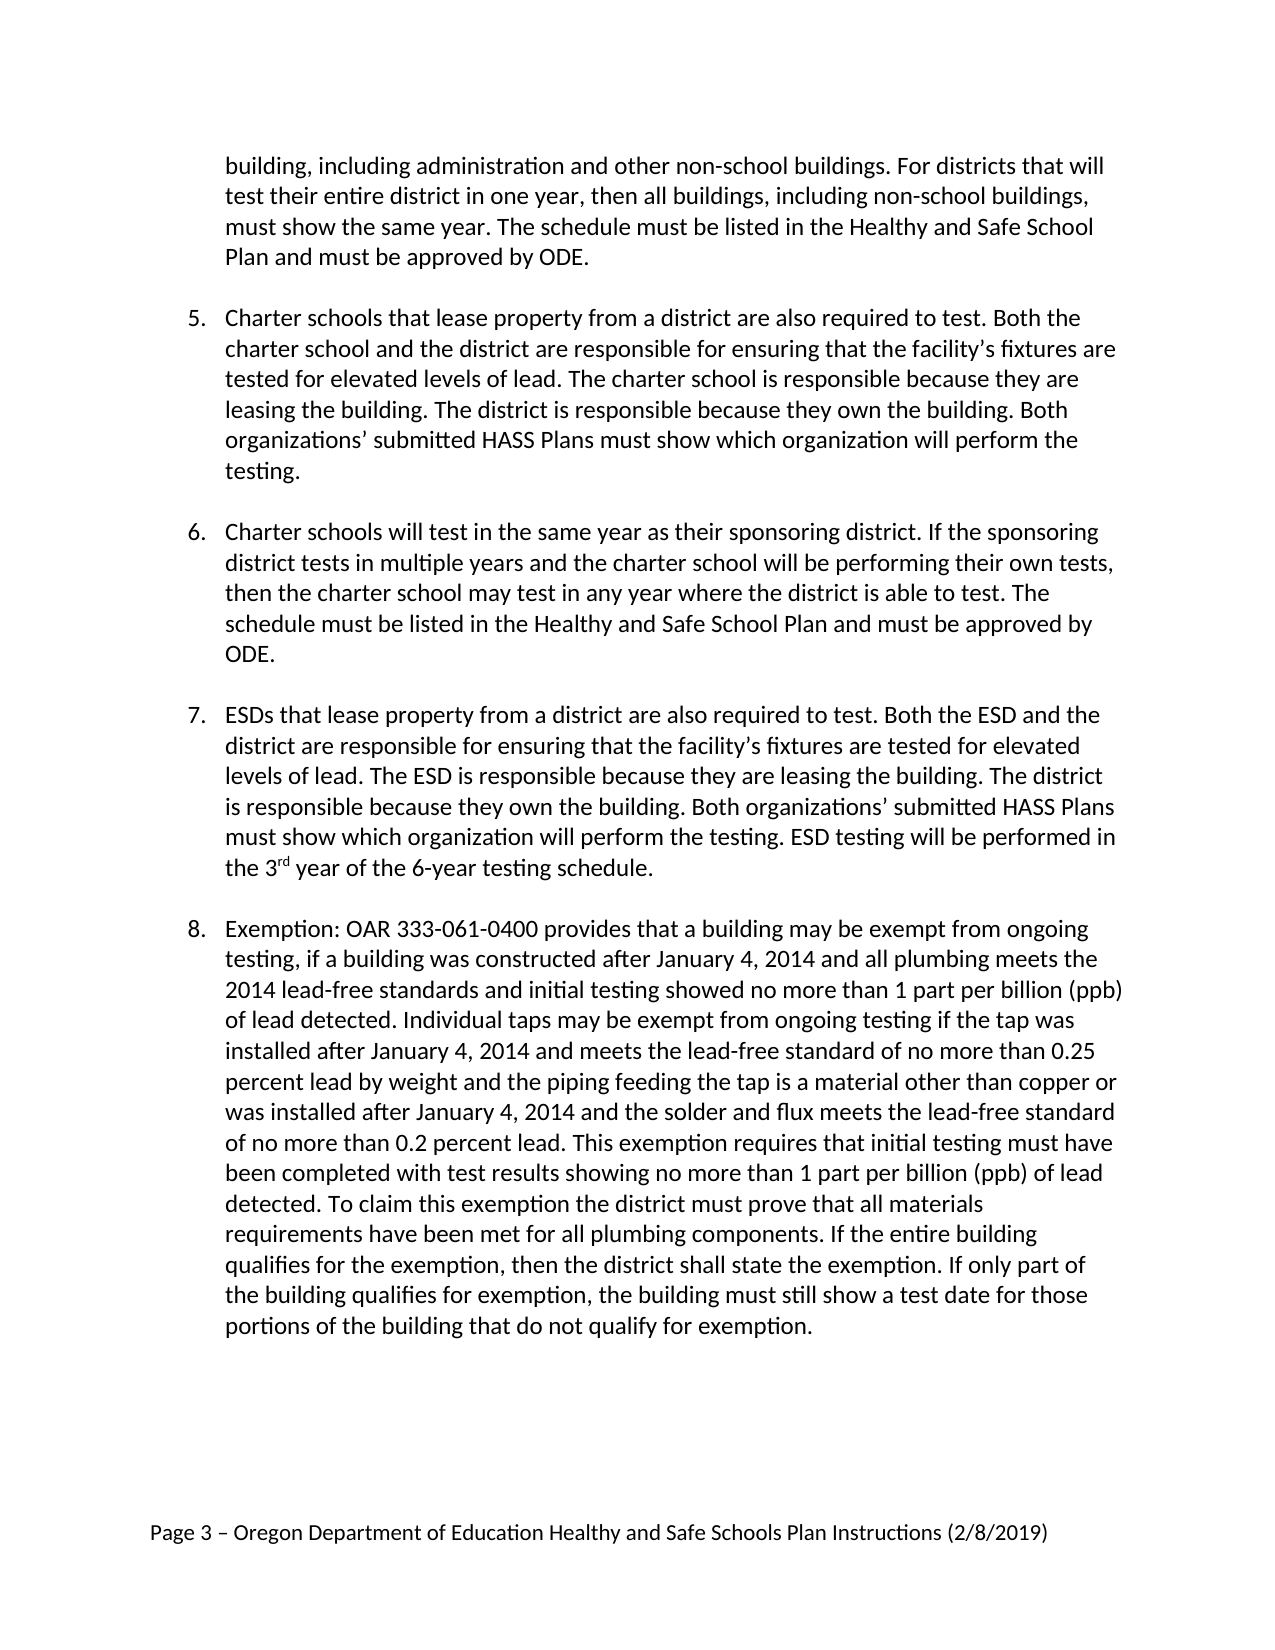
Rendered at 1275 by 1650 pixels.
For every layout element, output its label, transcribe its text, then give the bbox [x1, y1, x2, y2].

list Charter schools will test in the same year as their sponsoring district. If the sponsoring district tests in multiple years and the charter school will be performing their own tests, then the charter school may test in any year where the district is able to test. The schedule must be listed in the Healthy and Safe School Plan and must be approved by ODE. [187, 516, 1125, 669]
list ESDs that lease property from a district are also required to test. Both the ESD and the district are responsible for ensuring that the facility’s fixtures are tested for elevated levels of lead. The ESD is responsible because they are leasing the building. The district is responsible because they own the building. Both organizations’ submitted HASS Plans must show which organization will perform the testing. ESD testing will be performed in the 3rd year of the 6-year testing schedule. [187, 699, 1125, 882]
list Exemption: OAR 333-061-0400 provides that a building may be exempt from ongoing testing, if a building was constructed after January 4, 2014 and all plumbing meets the 2014 lead-free standards and initial testing showed no more than 1 part per billion (ppb) of lead detected. Individual taps may be exempt from ongoing testing if the tap was installed after January 4, 2014 and meets the lead-free standard of no more than 0.25 percent lead by weight and the piping feeding the tap is a material other than copper or was installed after January 4, 2014 and the solder and flux meets the lead-free standard of no more than 0.2 percent lead. This exemption requires that initial testing must have been completed with test results showing no more than 1 part per billion (ppb) of lead detected. To claim this exemption the district must prove that all materials requirements have been met for all plumbing components. If the entire building qualifies for the exemption, then the district shall state the exemption. If only part of the building qualifies for exemption, the building must still show a test date for those portions of the building that do not qualify for exemption. [187, 913, 1125, 1340]
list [187, 150, 1125, 272]
list Charter schools that lease property from a district are also required to test. Both the charter school and the district are responsible for ensuring that the facility’s fixtures are tested for elevated levels of lead. The charter school is responsible because they are leasing the building. The district is responsible because they own the building. Both organizations’ submitted HASS Plans must show which organization will perform the testing. [187, 303, 1125, 486]
